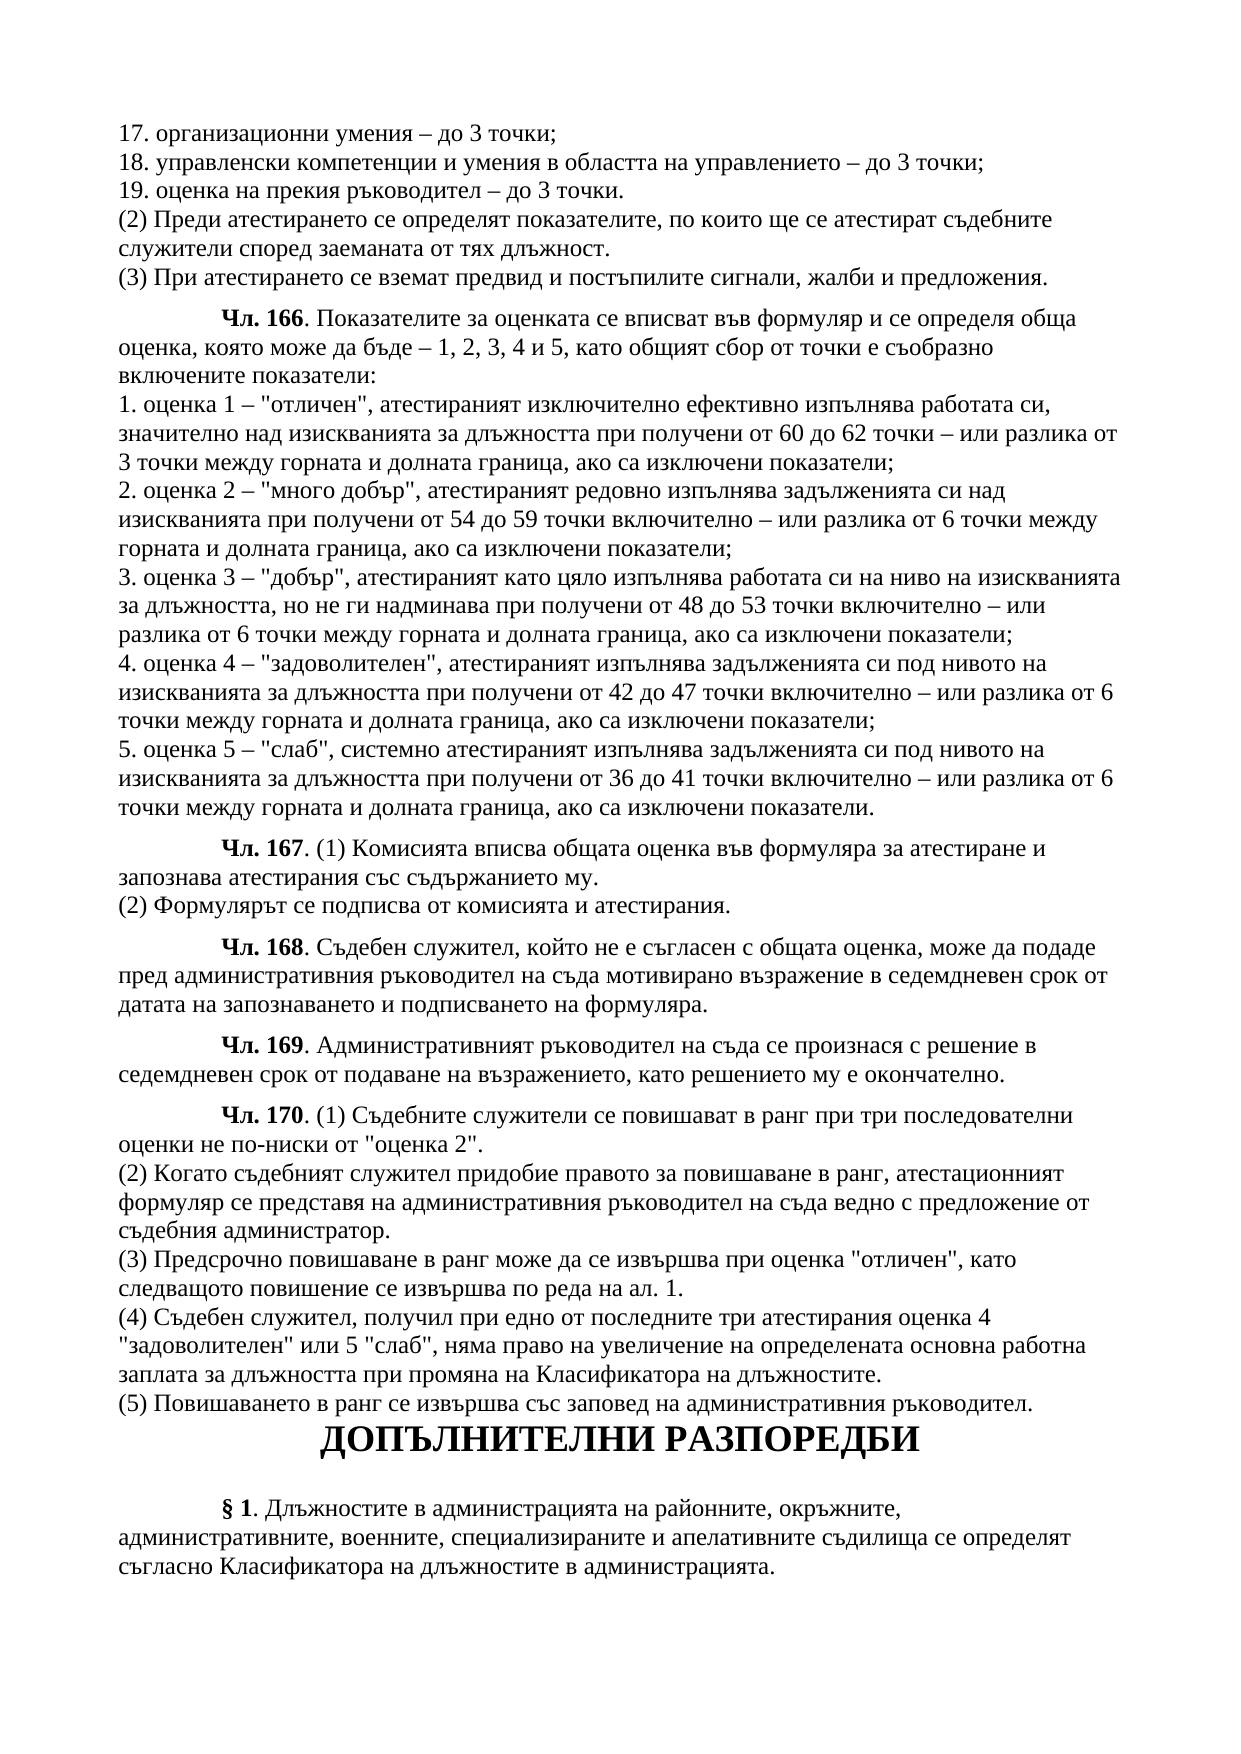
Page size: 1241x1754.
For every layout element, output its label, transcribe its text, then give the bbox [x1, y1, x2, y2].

text (2) Формулярът се подписва от комисията и атестирания. [118, 891, 1122, 919]
text Чл. 167. (1) Комисията вписва общата оценка във формуляра за атестиране и запознава атестирания със съдържанието му. [118, 833, 1122, 891]
text (4) Съдебен служител, получил при едно от последните три атестирания оценка 4 "задоволителен" или 5 "слаб", няма право на увеличение на определената основна работна заплата за длъжността при промяна на Класификатора на длъжностите. [118, 1302, 1122, 1388]
text 4. оценка 4 – "задоволителен", атестираният изпълнява задълженията си под нивото на изискванията за длъжността при получени от 42 до 47 точки включително – или разлика от 6 точки между горната и долната граница, ако са изключени показатели; [118, 648, 1122, 734]
text 5. оценка 5 – "слаб", системно атестираният изпълнява задълженията си под нивото на изискванията за длъжността при получени от 36 до 41 точки включително – или разлика от 6 точки между горната и долната граница, ако са изключени показатели. [118, 734, 1122, 821]
text 2. оценка 2 – "много добър", атестираният редовно изпълнява задълженията си над изискванията при получени от 54 до 59 точки включително – или разлика от 6 точки между горната и долната граница, ако са изключени показатели; [118, 476, 1122, 562]
text (3) Предсрочно повишаване в ранг може да се извършва при оценка "отличен", като следващото повишение се извършва по реда на ал. 1. [118, 1244, 1122, 1302]
text 19. оценка на прекия ръководител – до 3 точки. [118, 176, 1122, 204]
text (2) Преди атестирането се определят показателите, по които ще се атестират съдебните служители според заеманата от тях длъжност. [118, 204, 1122, 262]
text Чл. 170. (1) Съдебните служители се повишават в ранг при три последователни оценки не по-ниски от "оценка 2". [118, 1101, 1122, 1158]
text 3. оценка 3 – "добър", атестираният като цяло изпълнява работата си на ниво на изискванията за длъжността, но не ги надминава при получени от 48 до 53 точки включително – или разлика от 6 точки между горната и долната граница, ако са изключени показатели; [118, 562, 1122, 648]
text 1. оценка 1 – "отличен", атестираният изключително ефективно изпълнява работата си, значително над изискванията за длъжността при получени от 60 до 62 точки – или разлика от 3 точки между горната и долната граница, ако са изключени показатели; [118, 389, 1122, 476]
text 17. организационни умения – до 3 точки; [118, 118, 1122, 147]
text Чл. 166. Показателите за оценката се вписват във формуляр и се определя обща оценка, която може да бъде – 1, 2, 3, 4 и 5, като общият сбор от точки е съобразно включените показатели: [118, 303, 1122, 389]
text (2) Когато съдебният служител придобие правото за повишаване в ранг, атестационният формуляр се представя на административния ръководител на съда ведно с предложение от съдебния администратор. [118, 1158, 1122, 1244]
text § 1. Длъжностите в администрацията на районните, окръжните, административните, военните, специализираните и апелативните съдилища се определят съгласно Класификатора на длъжностите в администрацията. [118, 1493, 1122, 1580]
text (5) Повишаването в ранг се извършва със заповед на административния ръководител. [118, 1388, 1122, 1417]
text Чл. 168. Съдебен служител, който не е съгласен с общата оценка, може да подаде пред административния ръководител на съда мотивирано възражение в седемдневен срок от датата на запознаването и подписването на формуляра. [118, 932, 1122, 1018]
text Чл. 169. Административният ръководител на съда се произнася с решение в седемдневен срок от подаване на възражението, като решението му е окончателно. [118, 1031, 1122, 1088]
text 18. управленски компетенции и умения в областта на управлението – до 3 точки; [118, 147, 1122, 176]
subtitle ДОПЪЛНИТЕЛНИ РАЗПОРЕДБИ [118, 1417, 1122, 1460]
text (3) При атестирането се вземат предвид и постъпилите сигнали, жалби и предложения. [118, 262, 1122, 291]
